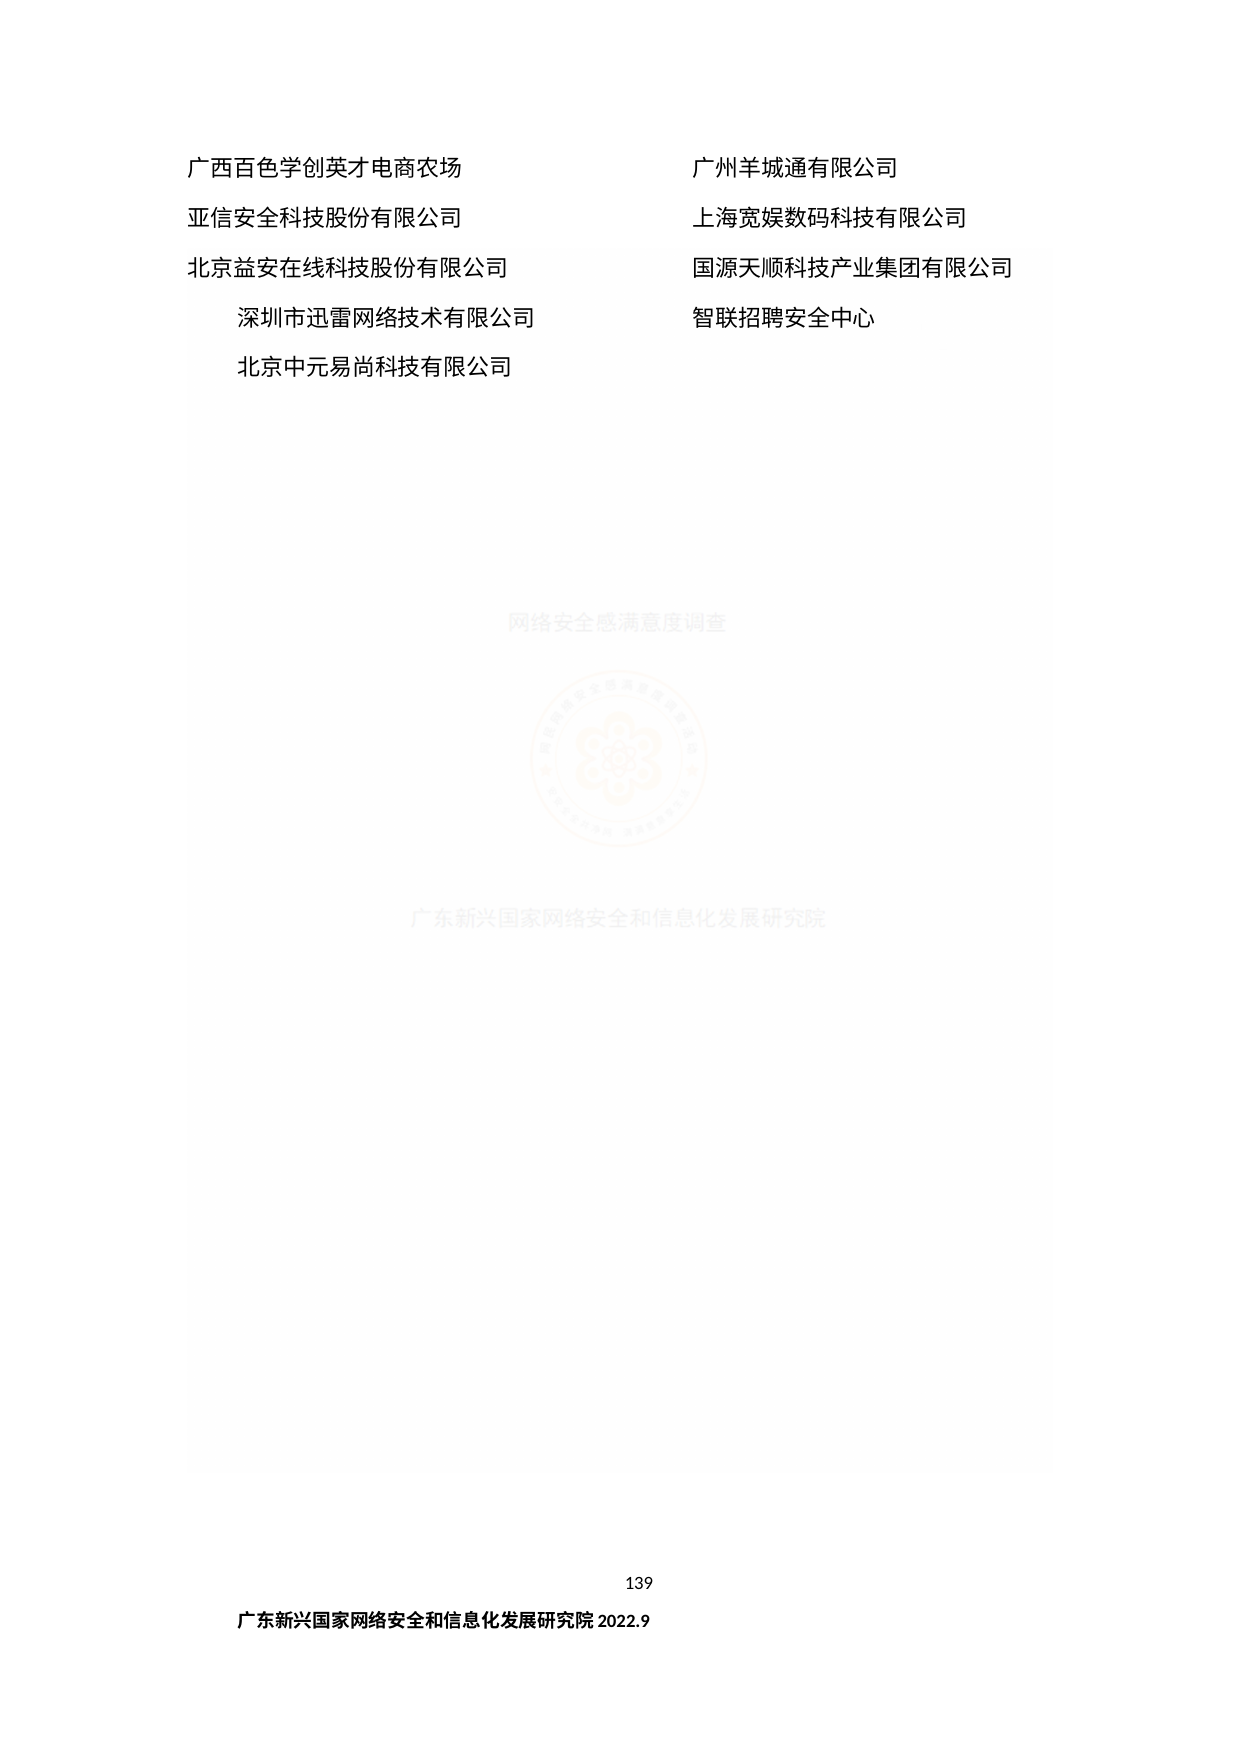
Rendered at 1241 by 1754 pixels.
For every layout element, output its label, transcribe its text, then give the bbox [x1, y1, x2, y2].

text 北京益安在线科技股份有限公司 [187, 249, 598, 283]
text 深圳市迅雷网络技术有限公司 [187, 299, 598, 333]
picture [187, 248, 1053, 1473]
text 北京中元易尚科技有限公司 [187, 349, 598, 382]
text 智联招聘安全中心 [642, 299, 1053, 333]
text 广西百色学创英才电商农场 [187, 150, 598, 183]
text 广州羊城通有限公司 [642, 150, 1053, 183]
text 上海宽娱数码科技有限公司 [642, 200, 1053, 233]
text 国源天顺科技产业集团有限公司 [642, 249, 1053, 283]
text 亚信安全科技股份有限公司 [187, 200, 598, 233]
